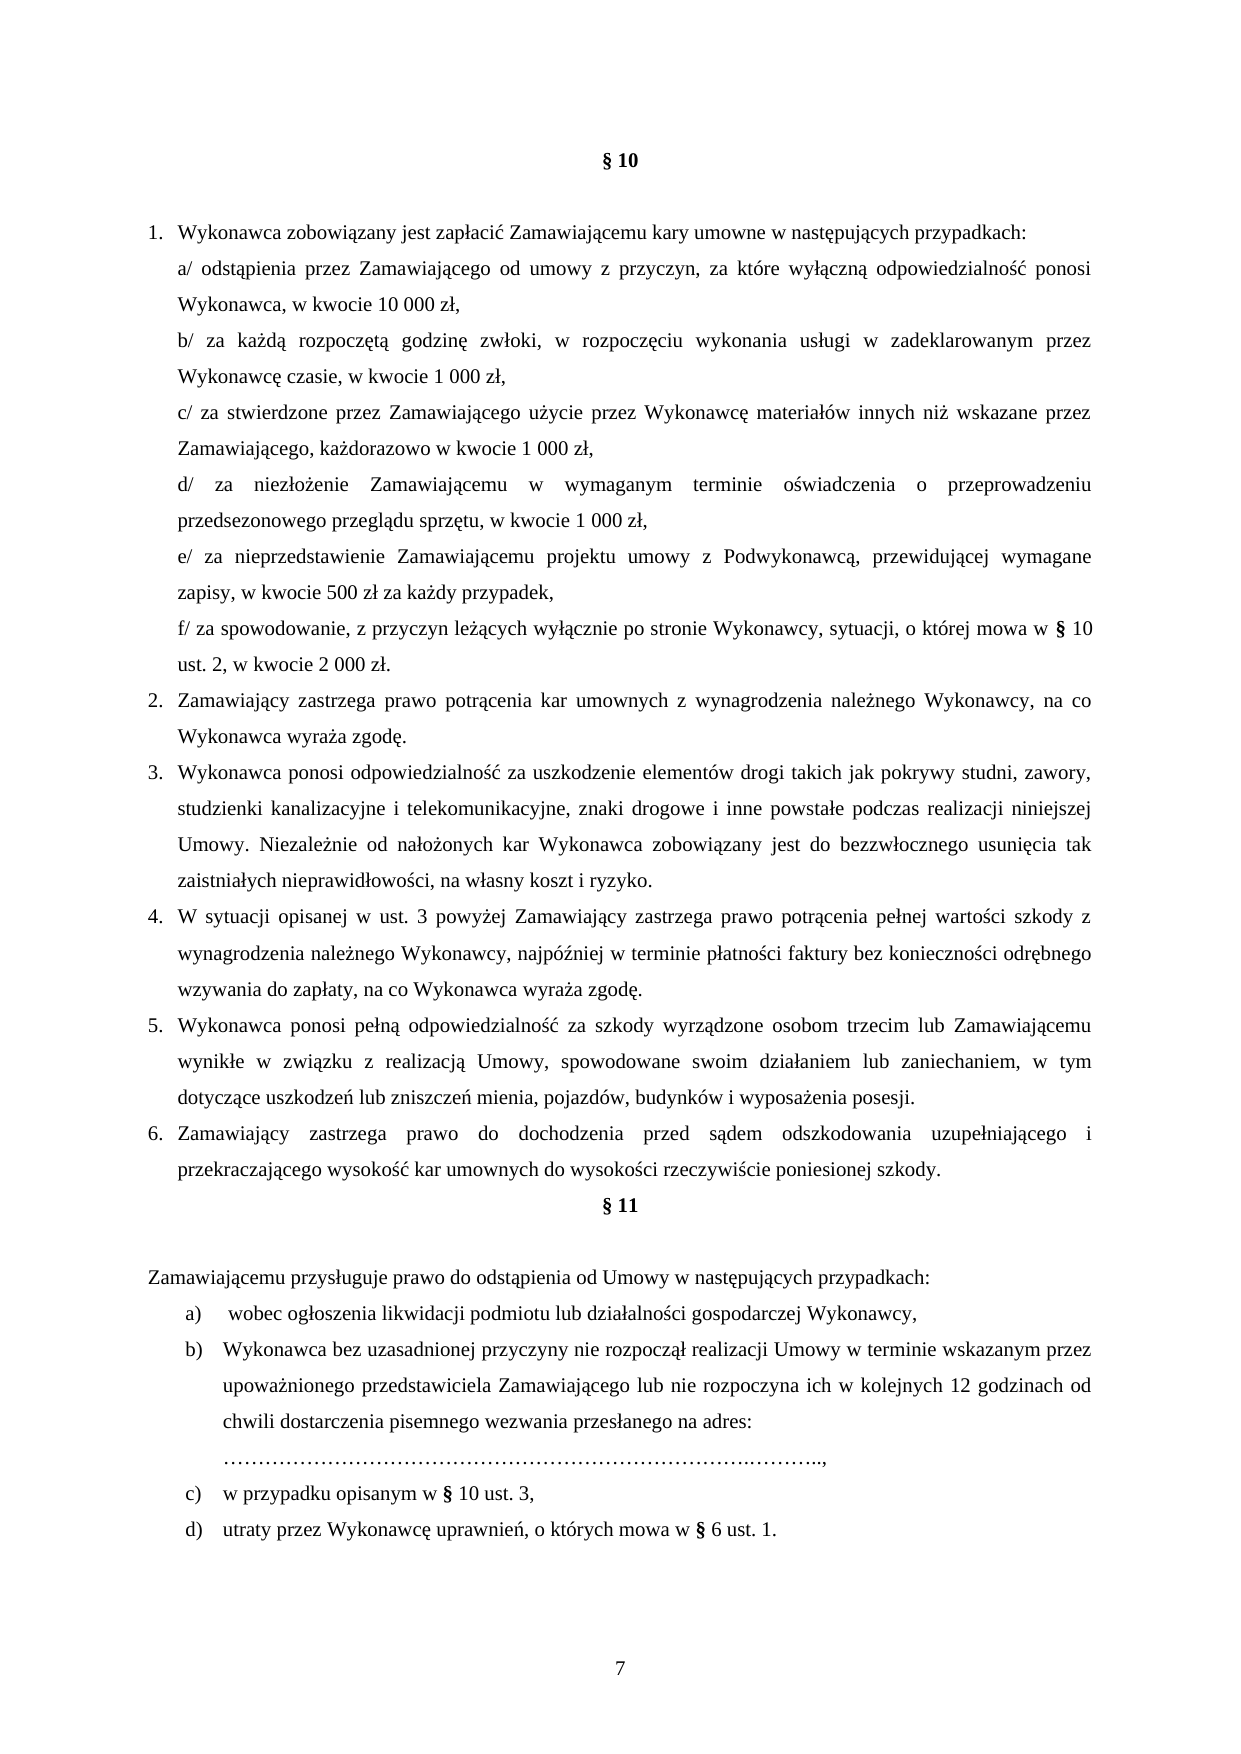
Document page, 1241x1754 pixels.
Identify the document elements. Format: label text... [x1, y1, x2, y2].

text ………………………………………………………………….……….., [223, 1445, 1093, 1469]
text § 10 [148, 148, 1093, 172]
text e/ za nieprzedstawienie Zamawiającemu projektu umowy z Podwykonawcą, przewidującej wymagane zapisy, w kwocie 500 zł za każdy przypadek, [177, 544, 1093, 604]
text c/ za stwierdzone przez Zamawiającego użycie przez Wykonawcę materiałów innych niż wskazane przez Zamawiającego, każdorazowo w kwocie 1 000 zł, [177, 400, 1093, 460]
list Wykonawca zobowiązany jest zapłacić Zamawiającemu kary umowne w następujących przypadkach: [148, 220, 1093, 244]
list Zamawiający zastrzega prawo potrącenia kar umownych z wynagrodzenia należnego Wykonawcy, na co Wykonawca wyraża zgodę. [148, 688, 1093, 748]
list utraty przez Wykonawcę uprawnień, o których mowa w § 6 ust. 1. [185, 1517, 1093, 1541]
text f/ za spowodowanie, z przyczyn leżących wyłącznie po stronie Wykonawcy, sytuacji, o której mowa w § 10 ust. 2, w kwocie 2 000 zł. [177, 616, 1093, 676]
list Wykonawca ponosi pełną odpowiedzialność za szkody wyrządzone osobom trzecim lub Zamawiającemu wynikłe w związku z realizacją Umowy, spowodowane swoim działaniem lub zaniechaniem, w tym dotyczące uszkodzeń lub zniszczeń mienia, pojazdów, budynków i wyposażenia posesji. [148, 1013, 1093, 1109]
list W sytuacji opisanej w ust. 3 powyżej Zamawiający zastrzega prawo potrącenia pełnej wartości szkody z wynagrodzenia należnego Wykonawcy, najpóźniej w terminie płatności faktury bez konieczności odrębnego wzywania do zapłaty, na co Wykonawca wyraża zgodę. [148, 904, 1093, 1001]
list Wykonawca bez uzasadnionej przyczyny nie rozpoczął realizacji Umowy w terminie wskazanym przez upoważnionego przedstawiciela Zamawiającego lub nie rozpoczyna ich w kolejnych 12 godzinach od chwili dostarczenia pisemnego wezwania przesłanego na adres: [185, 1337, 1093, 1433]
list wobec ogłoszenia likwidacji podmiotu lub działalności gospodarczej Wykonawcy, [185, 1301, 1093, 1325]
text Zamawiającemu przysługuje prawo do odstąpienia od Umowy w następujących przypadkach: [148, 1265, 1093, 1289]
text d/ za niezłożenie Zamawiającemu w wymaganym terminie oświadczenia o przeprowadzeniu przedsezonowego przeglądu sprzętu, w kwocie 1 000 zł, [177, 472, 1093, 532]
text b/ za każdą rozpoczętą godzinę zwłoki, w rozpoczęciu wykonania usługi w zadeklarowanym przez Wykonawcę czasie, w kwocie 1 000 zł, [177, 328, 1093, 388]
list Zamawiający zastrzega prawo do dochodzenia przed sądem odszkodowania uzupełniającego i przekraczającego wysokość kar umownych do wysokości rzeczywiście poniesionej szkody. [148, 1121, 1093, 1181]
list Wykonawca ponosi odpowiedzialność za uszkodzenie elementów drogi takich jak pokrywy studni, zawory, studzienki kanalizacyjne i telekomunikacyjne, znaki drogowe i inne powstałe podczas realizacji niniejszej Umowy. Niezależnie od nałożonych kar Wykonawca zobowiązany jest do bezzwłocznego usunięcia tak zaistniałych nieprawidłowości, na własny koszt i ryzyko. [148, 760, 1093, 892]
text a/ odstąpienia przez Zamawiającego od umowy z przyczyn, za które wyłączną odpowiedzialność ponosi Wykonawca, w kwocie 10 000 zł, [177, 256, 1093, 316]
list w przypadku opisanym w § 10 ust. 3, [185, 1481, 1093, 1505]
text § 11 [148, 1193, 1093, 1217]
